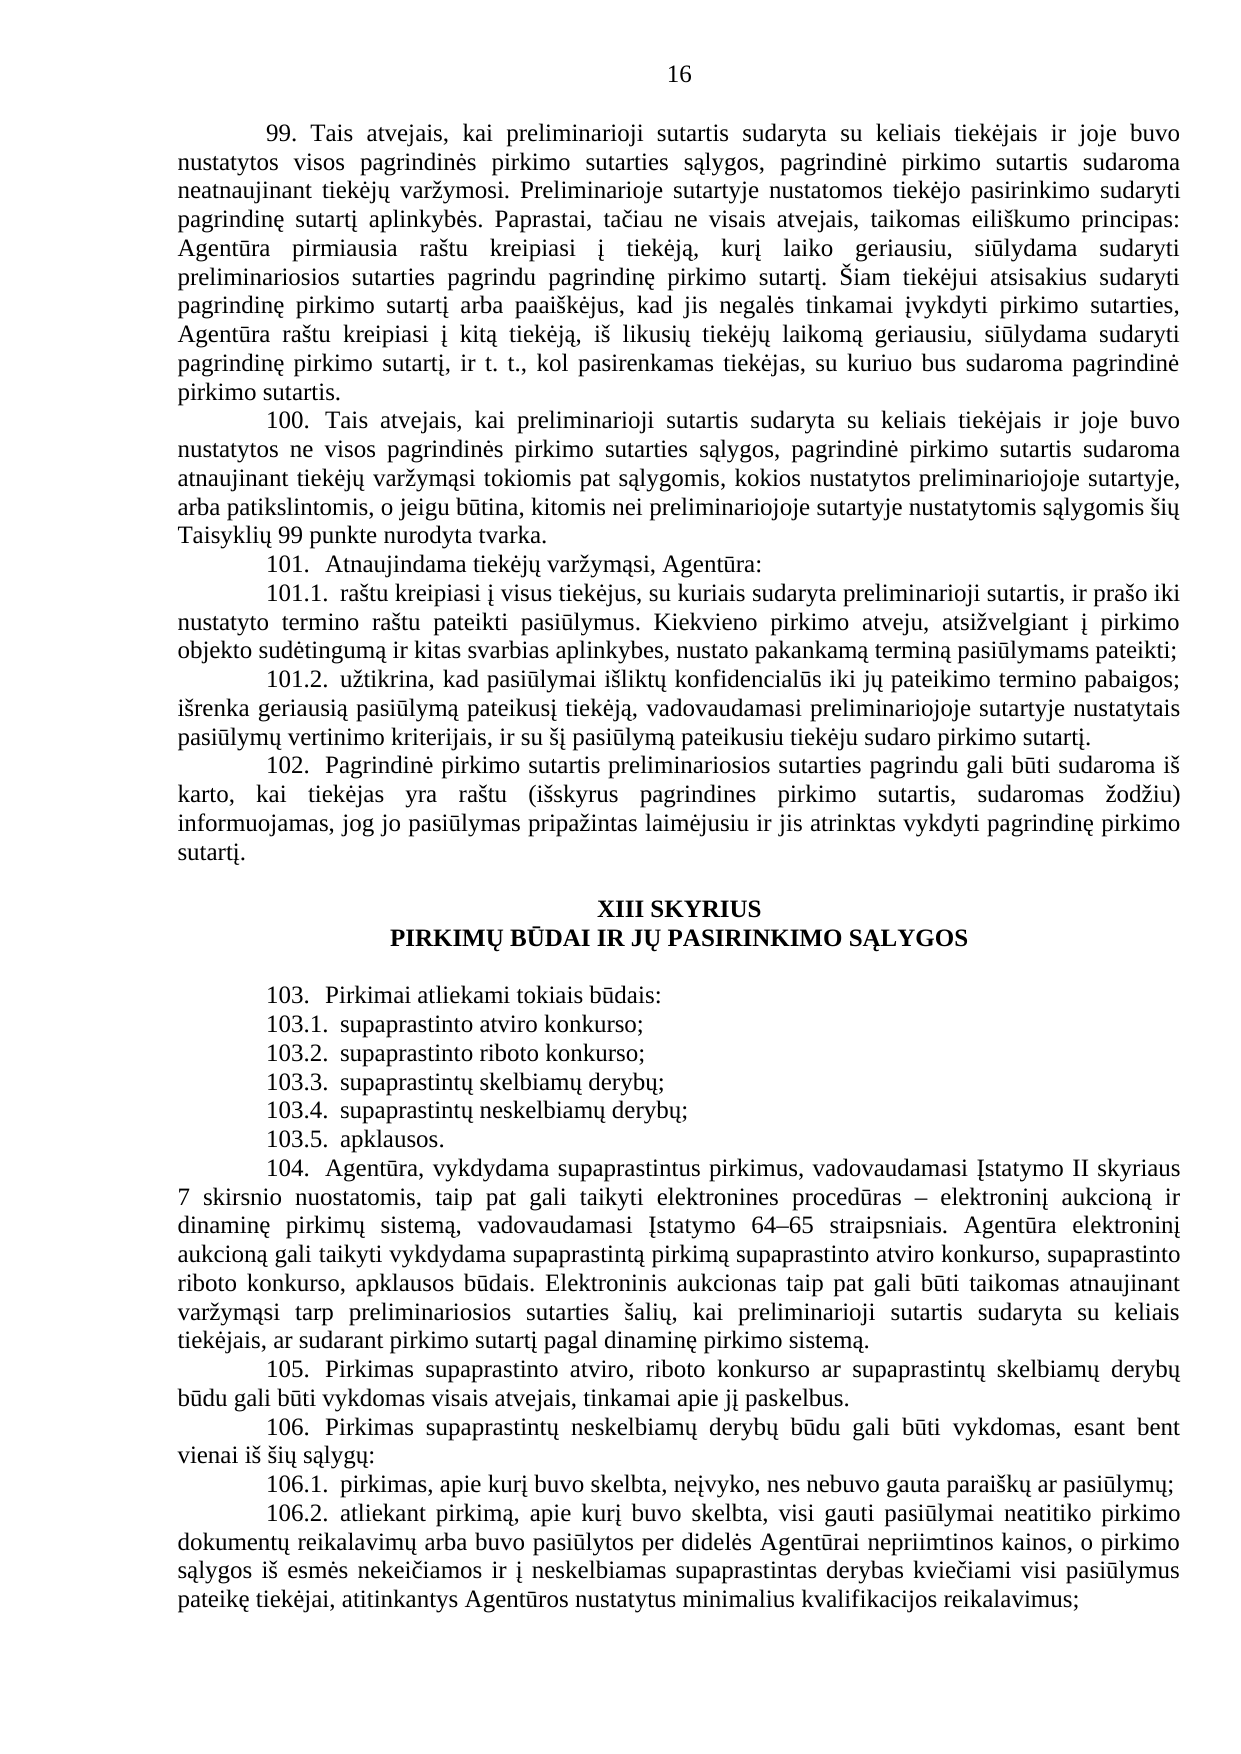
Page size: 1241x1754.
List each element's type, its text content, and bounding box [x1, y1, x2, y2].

text 103. Pirkimai atliekami tokiais būdais: [177, 981, 1181, 1009]
text 106.2. atliekant pirkimą, apie kurį buvo skelbta, visi gauti pasiūlymai neatitiko pirkimo dokumentų reikalavimų arba buvo pasiūlytos per didelės Agentūrai nepriimtinos kainos, o pirkimo sąlygos iš esmės nekeičiamos ir į neskelbiamas supaprastintas derybas kviečiami visi pasiūlymus pateikę tiekėjai, atitinkantys Agentūros nustatytus minimalius kvalifikacijos reikalavimus; [177, 1498, 1181, 1613]
text 100. Tais atvejais, kai preliminarioji sutartis sudaryta su keliais tiekėjais ir joje buvo nustatytos ne visos pagrindinės pirkimo sutarties sąlygos, pagrindinė pirkimo sutartis sudaroma atnaujinant tiekėjų varžymąsi tokiomis pat sąlygomis, kokios nustatytos preliminariojoje sutartyje, arba patikslintomis, o jeigu būtina, kitomis nei preliminariojoje sutartyje nustatytomis sąlygomis šių Taisyklių 99 punkte nurodyta tvarka. [177, 406, 1181, 549]
text 106.1. pirkimas, apie kurį buvo skelbta, neįvyko, nes nebuvo gauta paraiškų ar pasiūlymų; [177, 1469, 1181, 1498]
text 106. Pirkimas supaprastintų neskelbiamų derybų būdu gali būti vykdomas, esant bent vienai iš šių sąlygų: [177, 1412, 1181, 1469]
text 99. Tais atvejais, kai preliminarioji sutartis sudaryta su keliais tiekėjais ir joje buvo nustatytos visos pagrindinės pirkimo sutarties sąlygos, pagrindinė pirkimo sutartis sudaroma neatnaujinant tiekėjų varžymosi. Preliminarioje sutartyje nustatomos tiekėjo pasirinkimo sudaryti pagrindinę sutartį aplinkybės. Paprastai, tačiau ne visais atvejais, taikomas eiliškumo principas: Agentūra pirmiausia raštu kreipiasi į tiekėją, kurį laiko geriausiu, siūlydama sudaryti preliminariosios sutarties pagrindu pagrindinę pirkimo sutartį. Šiam tiekėjui atsisakius sudaryti pagrindinę pirkimo sutartį arba paaiškėjus, kad jis negalės tinkamai įvykdyti pirkimo sutarties, Agentūra raštu kreipiasi į kitą tiekėją, iš likusių tiekėjų laikomą geriausiu, siūlydama sudaryti pagrindinę pirkimo sutartį, ir t. t., kol pasirenkamas tiekėjas, su kuriuo bus sudaroma pagrindinė pirkimo sutartis. [177, 118, 1181, 406]
text 103.4. supaprastintų neskelbiamų derybų; [177, 1096, 1181, 1124]
text 103.1. supaprastinto atviro konkurso; [177, 1009, 1181, 1038]
text 103.2. supaprastinto riboto konkurso; [177, 1038, 1181, 1067]
text 105. Pirkimas supaprastinto atviro, riboto konkurso ar supaprastintų skelbiamų derybų būdu gali būti vykdomas visais atvejais, tinkamai apie jį paskelbus. [177, 1354, 1181, 1412]
text 101.1. raštu kreipiasi į visus tiekėjus, su kuriais sudaryta preliminarioji sutartis, ir prašo iki nustatyto termino raštu pateikti pasiūlymus. Kiekvieno pirkimo atveju, atsižvelgiant į pirkimo objekto sudėtingumą ir kitas svarbias aplinkybes, nustato pakankamą terminą pasiūlymams pateikti; [177, 578, 1181, 664]
text PIRKIMŲ būdai ir jų pasirinkimo sąlygos [177, 923, 1181, 952]
text 101.2. užtikrina, kad pasiūlymai išliktų konfidencialūs iki jų pateikimo termino pabaigos; išrenka geriausią pasiūlymą pateikusį tiekėją, vadovaudamasi preliminariojoje sutartyje nustatytais pasiūlymų vertinimo kriterijais, ir su šį pasiūlymą pateikusiu tiekėju sudaro pirkimo sutartį. [177, 664, 1181, 751]
text 101. Atnaujindama tiekėjų varžymąsi, Agentūra: [177, 549, 1181, 578]
text 103.5. apklausos. [177, 1124, 1181, 1153]
text 103.3. supaprastintų skelbiamų derybų; [177, 1067, 1181, 1096]
text XiII SKYRIUS [177, 894, 1181, 923]
text 104. Agentūra, vykdydama supaprastintus pirkimus, vadovaudamasi Įstatymo II skyriaus 7 skirsnio nuostatomis, taip pat gali taikyti elektronines procedūras – elektroninį aukcioną ir dinaminę pirkimų sistemą, vadovaudamasi Įstatymo 64–65 straipsniais. Agentūra elektroninį aukcioną gali taikyti vykdydama supaprastintą pirkimą supaprastinto atviro konkurso, supaprastinto riboto konkurso, apklausos būdais. Elektroninis aukcionas taip pat gali būti taikomas atnaujinant varžymąsi tarp preliminariosios sutarties šalių, kai preliminarioji sutartis sudaryta su keliais tiekėjais, ar sudarant pirkimo sutartį pagal dinaminę pirkimo sistemą. [177, 1153, 1181, 1354]
text 102. Pagrindinė pirkimo sutartis preliminariosios sutarties pagrindu gali būti sudaroma iš karto, kai tiekėjas yra raštu (išskyrus pagrindines pirkimo sutartis, sudaromas žodžiu) informuojamas, jog jo pasiūlymas pripažintas laimėjusiu ir jis atrinktas vykdyti pagrindinę pirkimo sutartį. [177, 751, 1181, 866]
